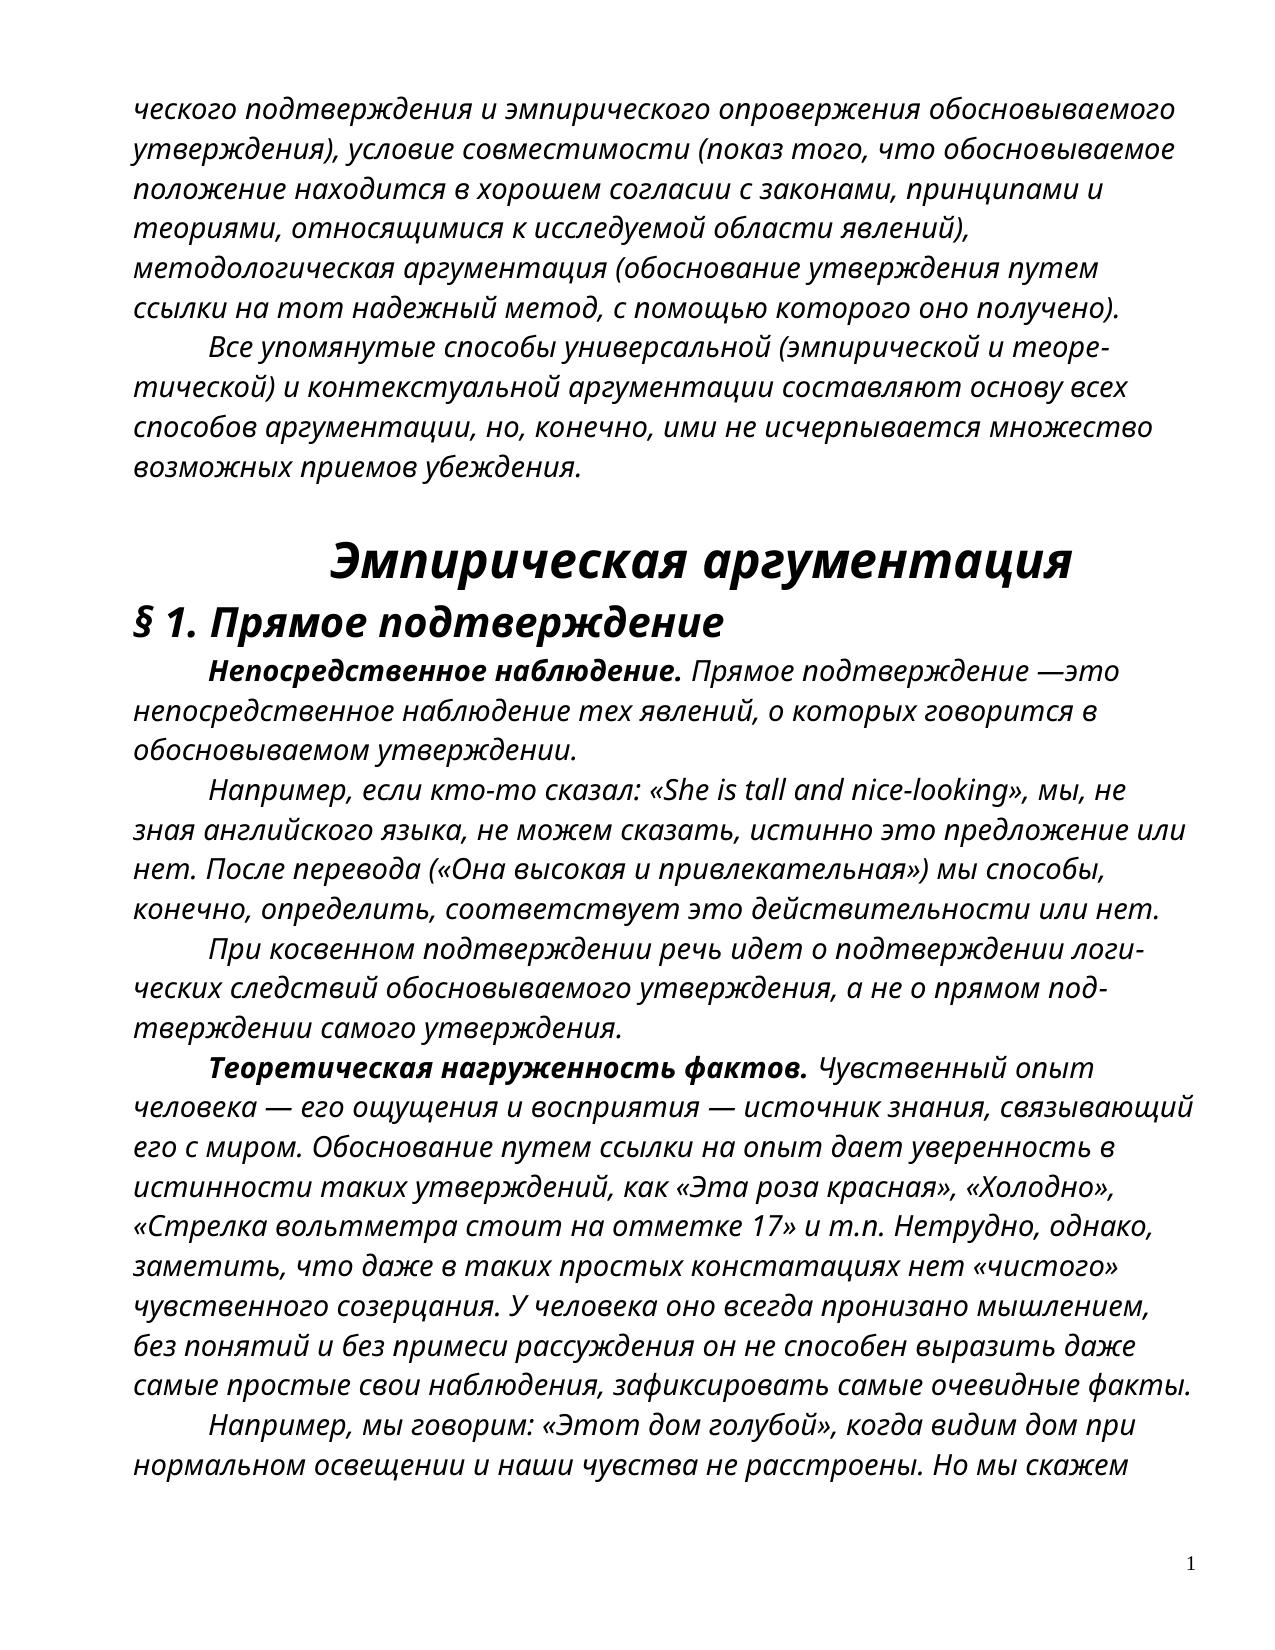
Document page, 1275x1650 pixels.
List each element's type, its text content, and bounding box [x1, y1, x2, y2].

text Эмпирическая аргументация [133, 525, 1196, 593]
text При косвенном подтверждении речь идет о подтверждении логических следствий обосновываемого утверждения, а не о прямом подтверждении самого утверждения. [133, 928, 1196, 1047]
text Непосредственное наблюдение. Прямое подтверждение —это непосредственное наблюдение тех явлений, о которых говорится в обосновываемом утверждении. [133, 650, 1196, 769]
text Например, если кто-то сказал: «She is tall and nice-looking», мы, не зная английского языка, не можем сказать, истинно это предложение или нет. После перевода («Она высокая и привлекательная») мы способы, конечно, определить, соответствует это действительности или нет. [133, 769, 1196, 928]
text § 1. Прямое подтверждение [133, 593, 1196, 650]
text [133, 1404, 1196, 1483]
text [133, 89, 1196, 327]
text Все упомянутые способы универсальной (эмпирической и теоретической) и контекстуальной аргументации составляют основу всех способов аргументации, но, конечно, ими не исчерпывается множество возможных приемов убеждения. [133, 327, 1196, 486]
text Теоретическая нагруженность фактов. Чувственный опыт человека — его ощущения и восприятия — источник знания, связывающий его с миром. Обоснование путем ссылки на опыт дает уверенность в истинности таких утверждений, как «Эта роза красная», «Холодно», «Стрелка вольтметра стоит на отметке 17» и т.п. Нетрудно, однако, заметить, что даже в таких простых констатациях нет «чистого» чувственного созерцания. У человека оно всегда пронизано мышлением, без понятий и без примеси рассуждения он не способен выразить даже самые простые свои наблюдения, зафиксировать самые очевидные факты. [133, 1047, 1196, 1404]
